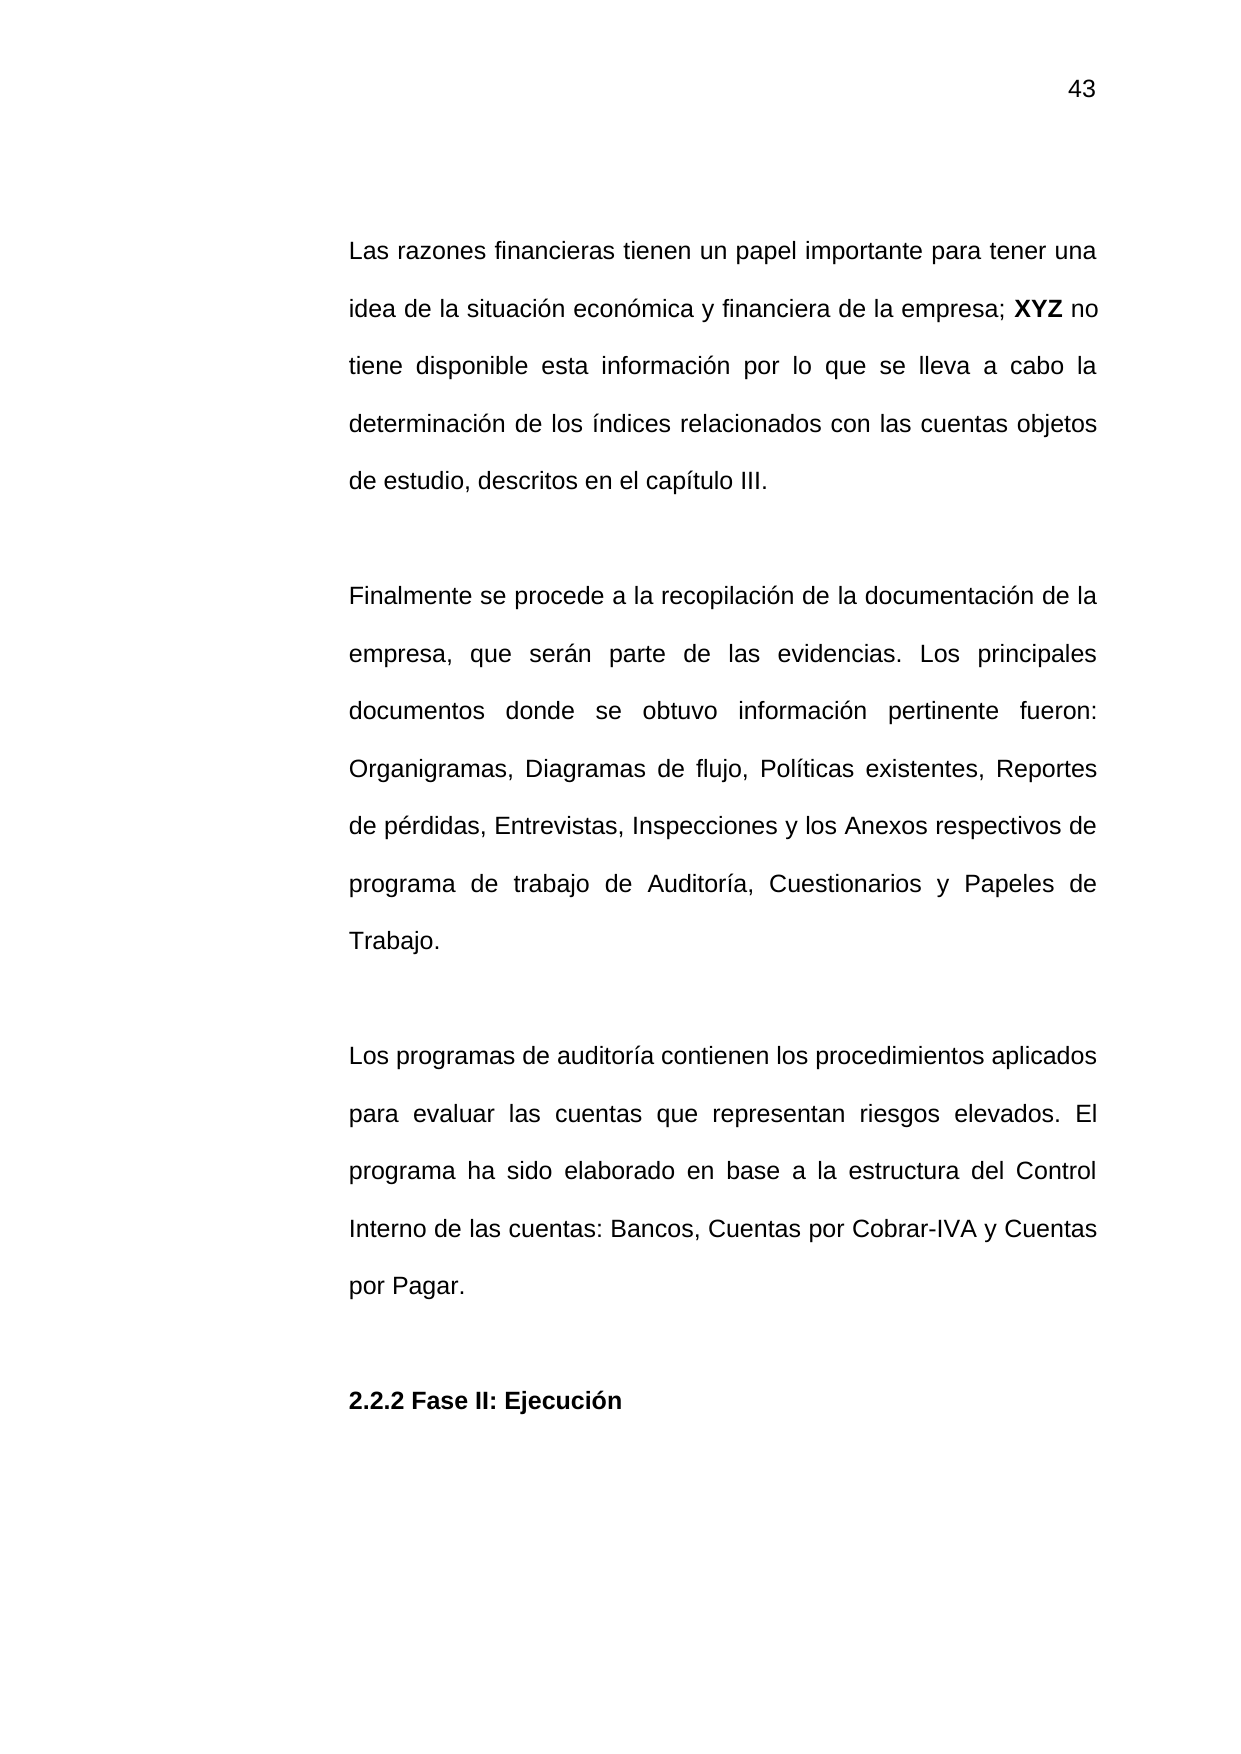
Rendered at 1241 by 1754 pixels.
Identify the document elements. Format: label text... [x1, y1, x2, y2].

text Las razones financieras tienen un papel importante para tener una idea de la situación económica y financiera de la empresa; XYZ no tiene disponible esta información por lo que se lleva a cabo la determinación de los índices relacionados con las cuentas objetos de estudio, descritos en el capítulo III. [349, 236, 1098, 495]
text Los programas de auditoría contienen los procedimientos aplicados para evaluar las cuentas que representan riesgos elevados. El programa ha sido elaborado en base a la estructura del Control Interno de las cuentas: Bancos, Cuentas por Cobrar-IVA y Cuentas por Pagar. [349, 1041, 1098, 1300]
text 2.2.2 Fase II: Ejecución [310, 1386, 1098, 1415]
text Finalmente se procede a la recopilación de la documentación de la empresa, que serán parte de las evidencias. Los principales documentos donde se obtuvo información pertinente fueron: Organigramas, Diagramas de flujo, Políticas existentes, Reportes de pérdidas, Entrevistas, Inspecciones y los Anexos respectivos de programa de trabajo de Auditoría, Cuestionarios y Papeles de Trabajo. [349, 581, 1098, 955]
